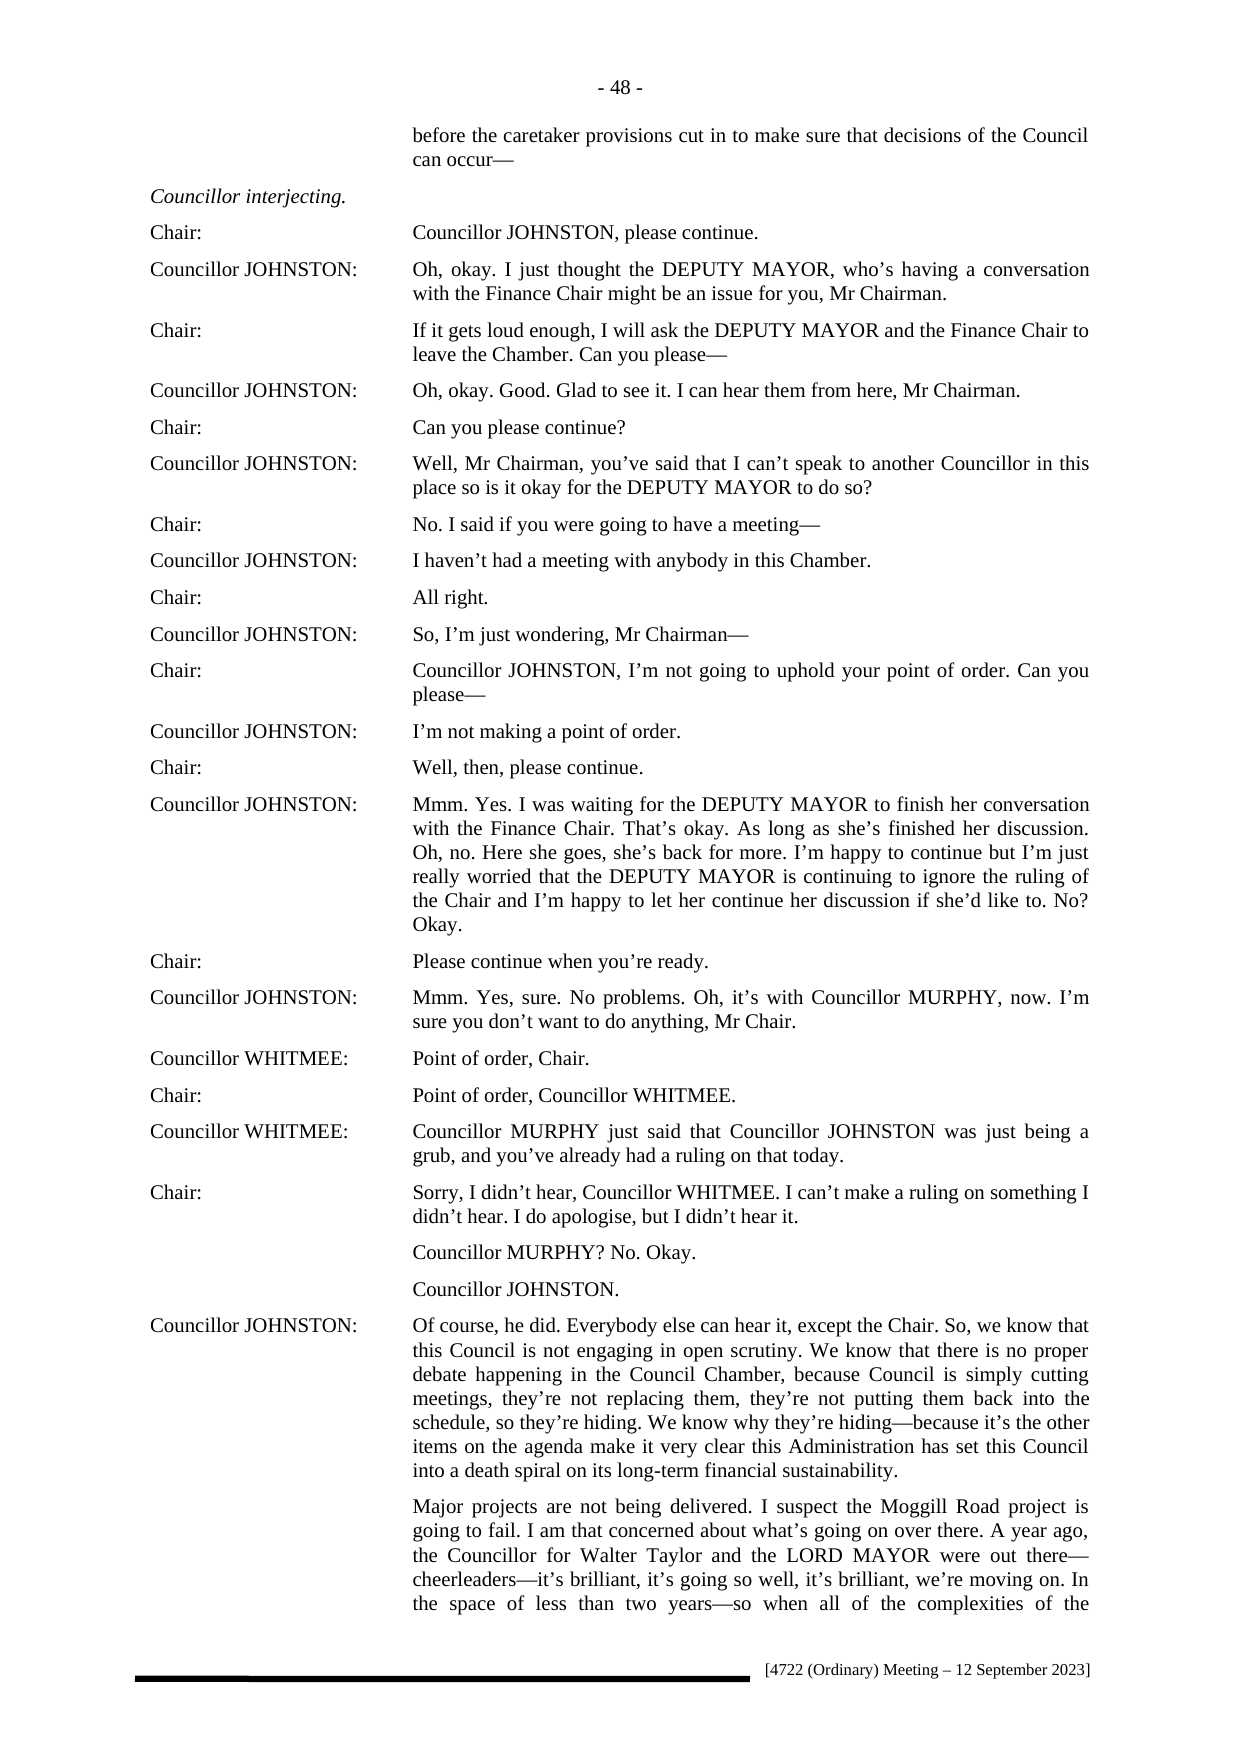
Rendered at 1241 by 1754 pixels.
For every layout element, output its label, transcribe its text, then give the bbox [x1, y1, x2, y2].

text Councillor JOHNSTON: So, I’m just wondering, Mr Chairman— [150, 622, 1090, 646]
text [412, 1494, 1090, 1615]
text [150, 123, 1090, 171]
text Councillor JOHNSTON. [150, 1277, 1090, 1301]
text Councillor JOHNSTON: Oh, okay. Good. Glad to see it. I can hear them from here, Mr Chairman. [150, 378, 1090, 402]
text Chair: No. I said if you were going to have a meeting— [150, 512, 1090, 536]
text Councillor MURPHY? No. Okay. [150, 1240, 1090, 1264]
text Councillor JOHNSTON: Of course, he did. Everybody else can hear it, except the Chair. So, we know that this Council is not engaging in open scrutiny. We know that there is no proper debate happening in the Council Chamber, because Council is simply cutting meetings, they’re not replacing them, they’re not putting them back into the schedule, so they’re hiding. We know why they’re hiding—because it’s the other items on the agenda make it very clear this Administration has set this Council into a death spiral on its long-term financial sustainability. [150, 1313, 1090, 1482]
text Councillor JOHNSTON: Mmm. Yes, sure. No problems. Oh, it’s with Councillor MURPHY, now. I’m sure you don’t want to do anything, Mr Chair. [150, 985, 1090, 1033]
text Chair: Please continue when you’re ready. [150, 949, 1090, 973]
text Councillor JOHNSTON: Oh, okay. I just thought the DEPUTY MAYOR, who’s having a conversation with the Finance Chair might be an issue for you, Mr Chairman. [150, 257, 1090, 305]
text Councillor interjecting. [150, 184, 1090, 208]
text Councillor WHITMEE: Councillor MURPHY just said that Councillor JOHNSTON was just being a grub, and you’ve already had a ruling on that today. [150, 1119, 1090, 1167]
text Chair: Can you please continue? [150, 415, 1090, 439]
text Chair: Sorry, I didn’t hear, Councillor WHITMEE. I can’t make a ruling on something I didn’t hear. I do apologise, but I didn’t hear it. [150, 1180, 1090, 1228]
text Councillor JOHNSTON: Well, Mr Chairman, you’ve said that I can’t speak to another Councillor in this place so is it okay for the DEPUTY MAYOR to do so? [150, 451, 1090, 499]
text Chair: All right. [150, 585, 1090, 609]
text Chair: Councillor JOHNSTON, I’m not going to uphold your point of order. Can you please— [150, 658, 1090, 706]
text Chair: If it gets loud enough, I will ask the DEPUTY MAYOR and the Finance Chair to leave the Chamber. Can you please— [150, 317, 1090, 366]
text Chair: Well, then, please continue. [150, 755, 1090, 779]
text Councillor JOHNSTON: Mmm. Yes. I was waiting for the DEPUTY MAYOR to finish her conversation with the Finance Chair. That’s okay. As long as she’s finished her discussion. Oh, no. Here she goes, she’s back for more. I’m happy to continue but I’m just really worried that the DEPUTY MAYOR is continuing to ignore the ruling of the Chair and I’m happy to let her continue her discussion if she’d like to. No? Okay. [150, 792, 1090, 936]
text Chair: Point of order, Councillor WHITMEE. [150, 1082, 1090, 1107]
text Councillor JOHNSTON: I haven’t had a meeting with anybody in this Chamber. [150, 548, 1090, 572]
text Councillor WHITMEE: Point of order, Chair. [150, 1046, 1090, 1070]
text Chair: Councillor JOHNSTON, please continue. [150, 220, 1090, 244]
text Councillor JOHNSTON: I’m not making a point of order. [150, 719, 1090, 743]
